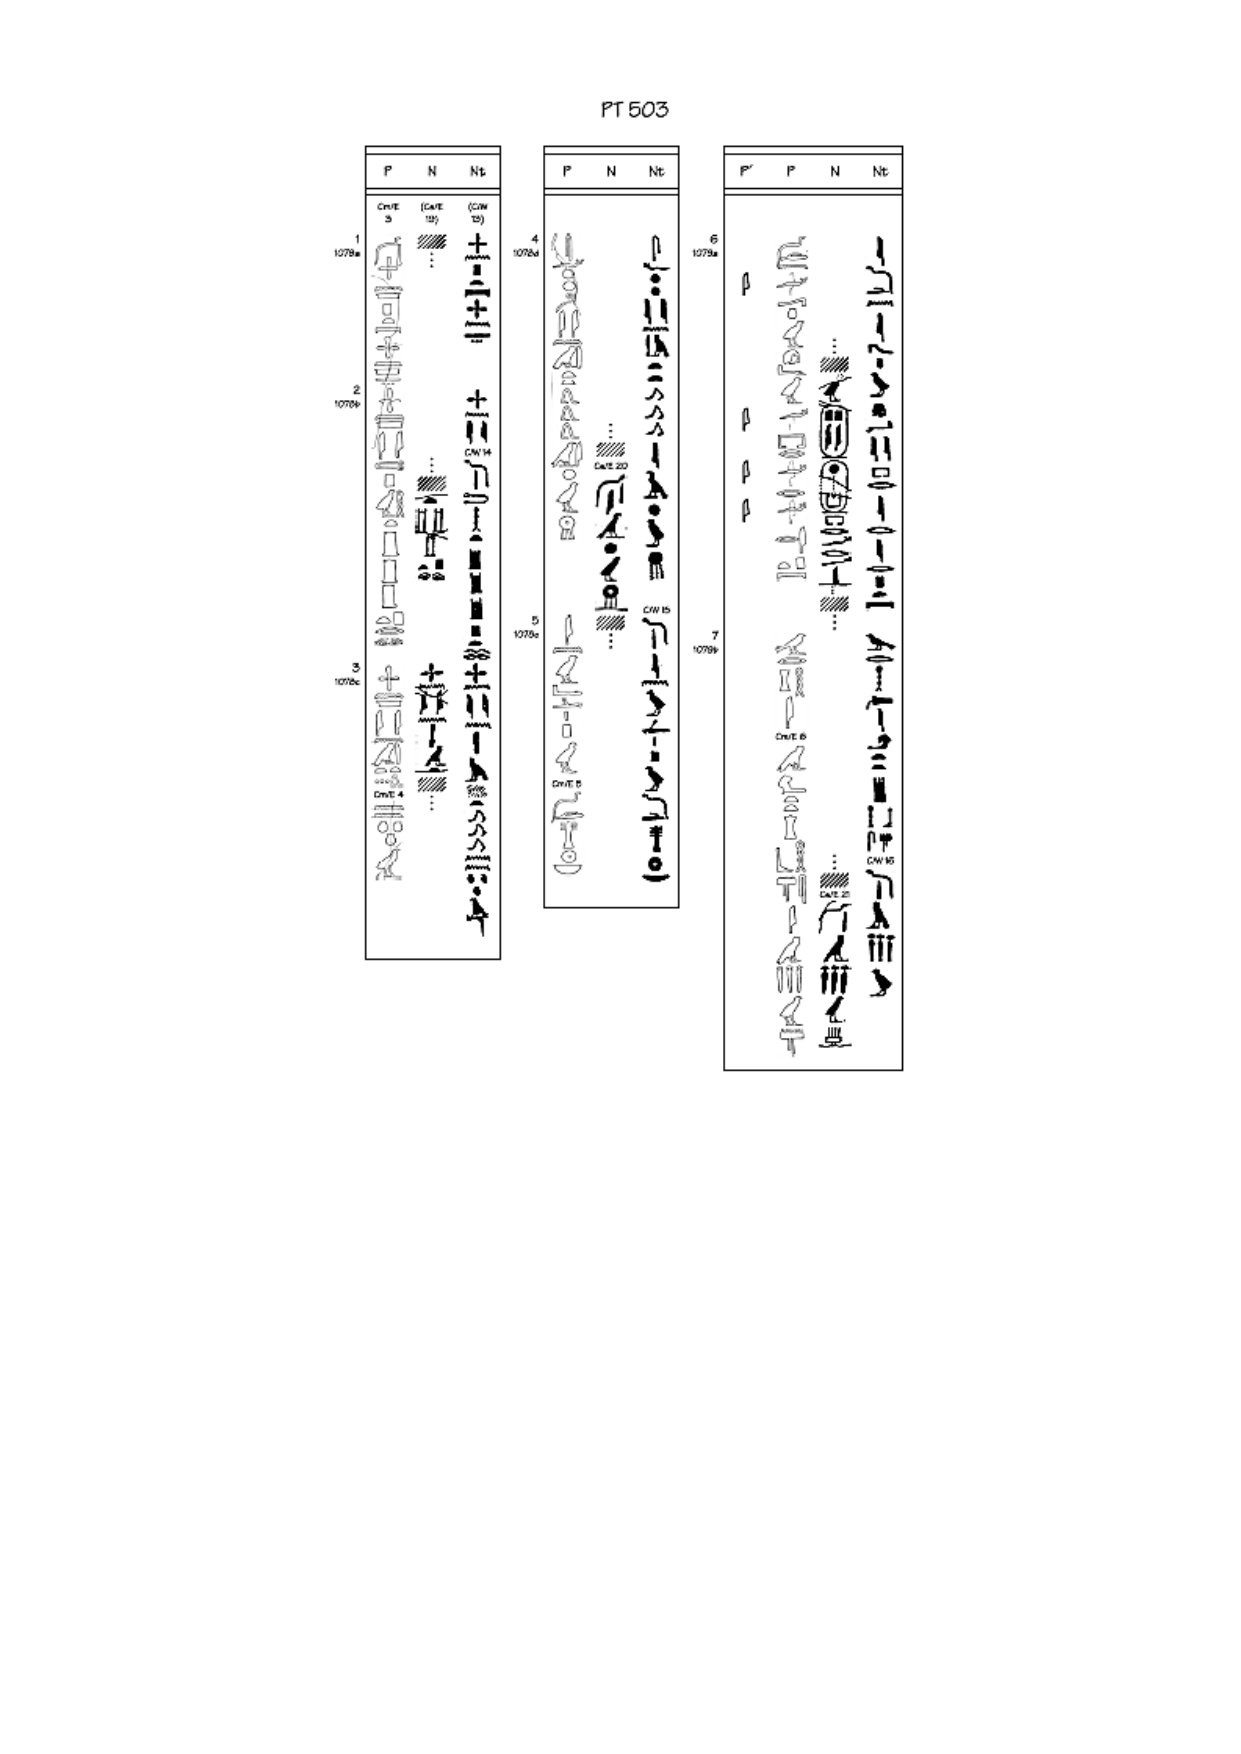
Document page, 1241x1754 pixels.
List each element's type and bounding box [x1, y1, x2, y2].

picture [312, 88, 913, 1087]
